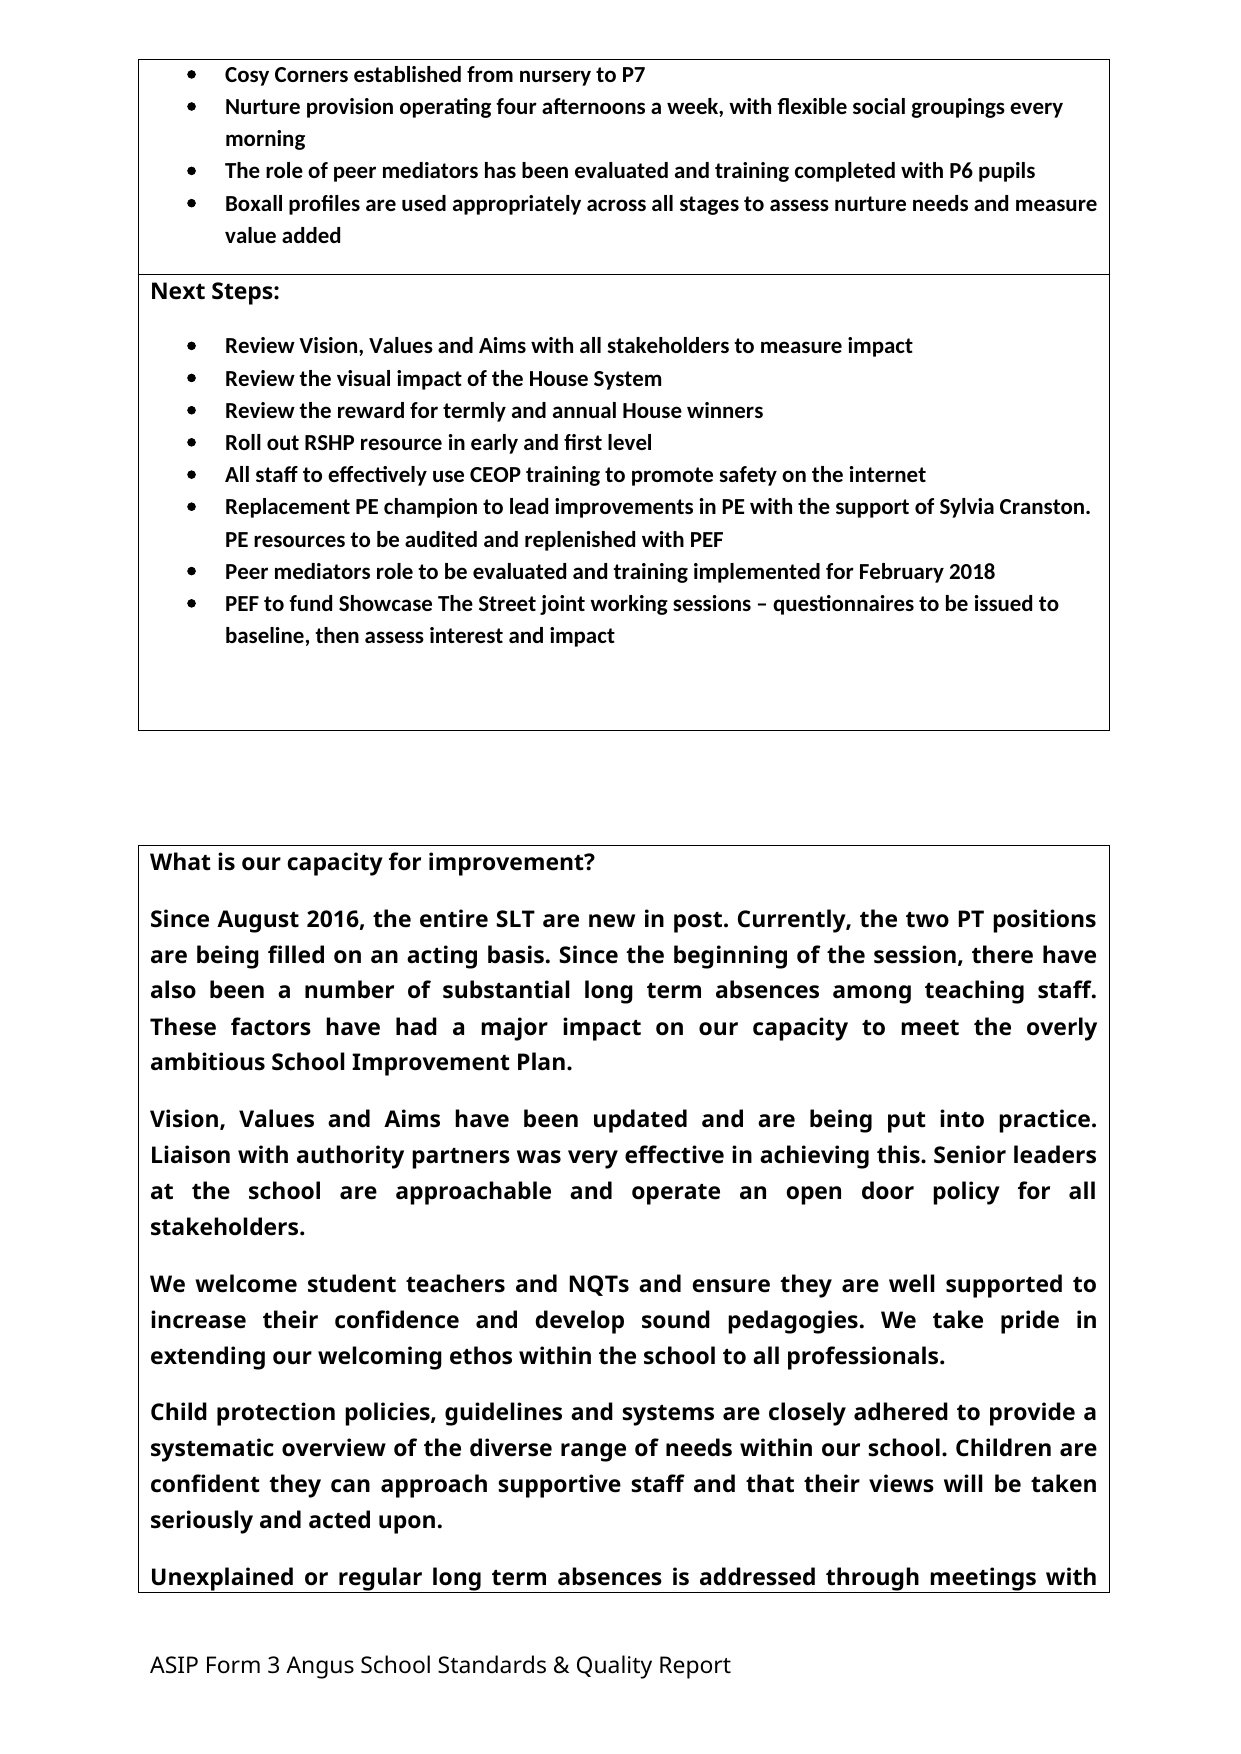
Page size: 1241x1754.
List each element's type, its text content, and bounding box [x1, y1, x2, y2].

table_cell Next Steps: Review Vision, Values and Aims with all stakeholders to measure impact Review the visual impact of the House System Review the reward for termly and annual House winners Roll out RSHP resource in early and first level All staff to effectively use CEOP training to promote safety on the internet Replacement PE champion to lead improvements in PE with the support of Sylvia Cranston. PE resources to be audited and replenished with PEF Peer mediators role to be evaluated and training implemented for February 2018 PEF to fund Showcase The Street joint working sessions – questionnaires to be issued to baseline, then assess interest and impact [139, 275, 1109, 730]
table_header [139, 846, 1109, 1592]
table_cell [139, 60, 1109, 274]
